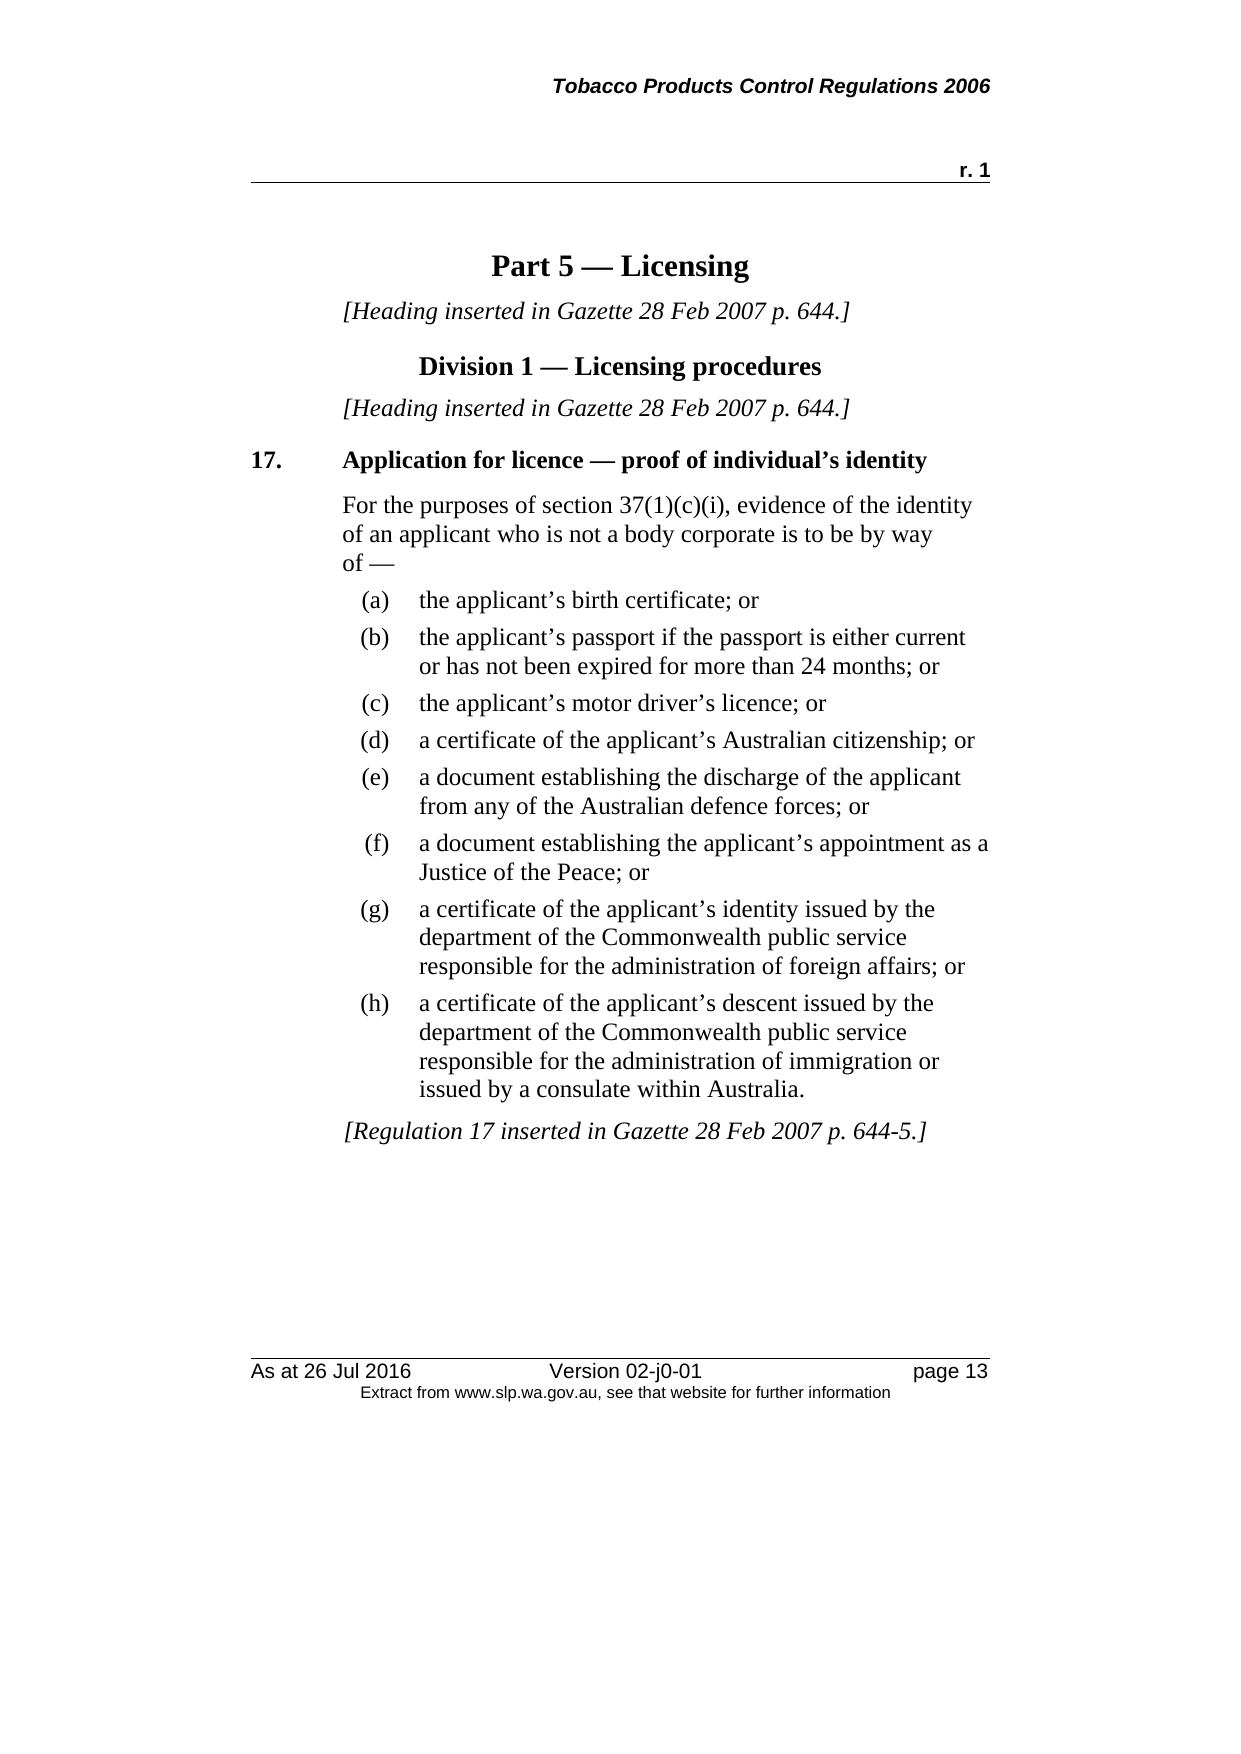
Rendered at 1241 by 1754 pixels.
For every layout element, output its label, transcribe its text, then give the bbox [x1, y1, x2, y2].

subtitle Division 1 — Licensing procedures [251, 350, 990, 381]
subtitle [Heading inserted in Gazette 28 Feb 2007 p. 644.] [251, 393, 990, 422]
text (h) a certificate of the applicant’s descent issued by the department of the Commonwealth public service responsible for the administration of immigration or issued by a consulate within . [251, 988, 990, 1103]
text [Regulation 17 inserted in Gazette 28 Feb 2007 p. 644-5.] [251, 1116, 990, 1144]
subtitle [Heading inserted in Gazette 28 Feb 2007 p. 644.] [251, 296, 990, 325]
text (g) a certificate of the applicant’s identity issued by the department of the Commonwealth public service responsible for the administration of foreign affairs; or [251, 894, 990, 980]
subtitle 17. Application for licence — proof of individual’s identity [251, 445, 990, 474]
text For the purposes of section 37(1)(c)(i), evidence of the identity of an applicant who is not a body corporate is to be by way of — [251, 490, 990, 577]
subtitle Part 5 — Licensing [251, 247, 990, 283]
text (b) the applicant’s passport if the passport is either current or has not been expired for more than 24 months; or [251, 622, 990, 679]
text (f) a document establishing the applicant’s appointment as a Justice of the Peace; or [251, 828, 990, 885]
text (e) a document establishing the discharge of the applicant from any of the Australian defence forces; or [251, 762, 990, 819]
text (c) the applicant’s motor driver’s licence; or [251, 688, 990, 717]
text (d) a certificate of the applicant’s Australian citizenship; or [251, 725, 990, 754]
text (a) the applicant’s birth certificate; or [251, 585, 990, 614]
